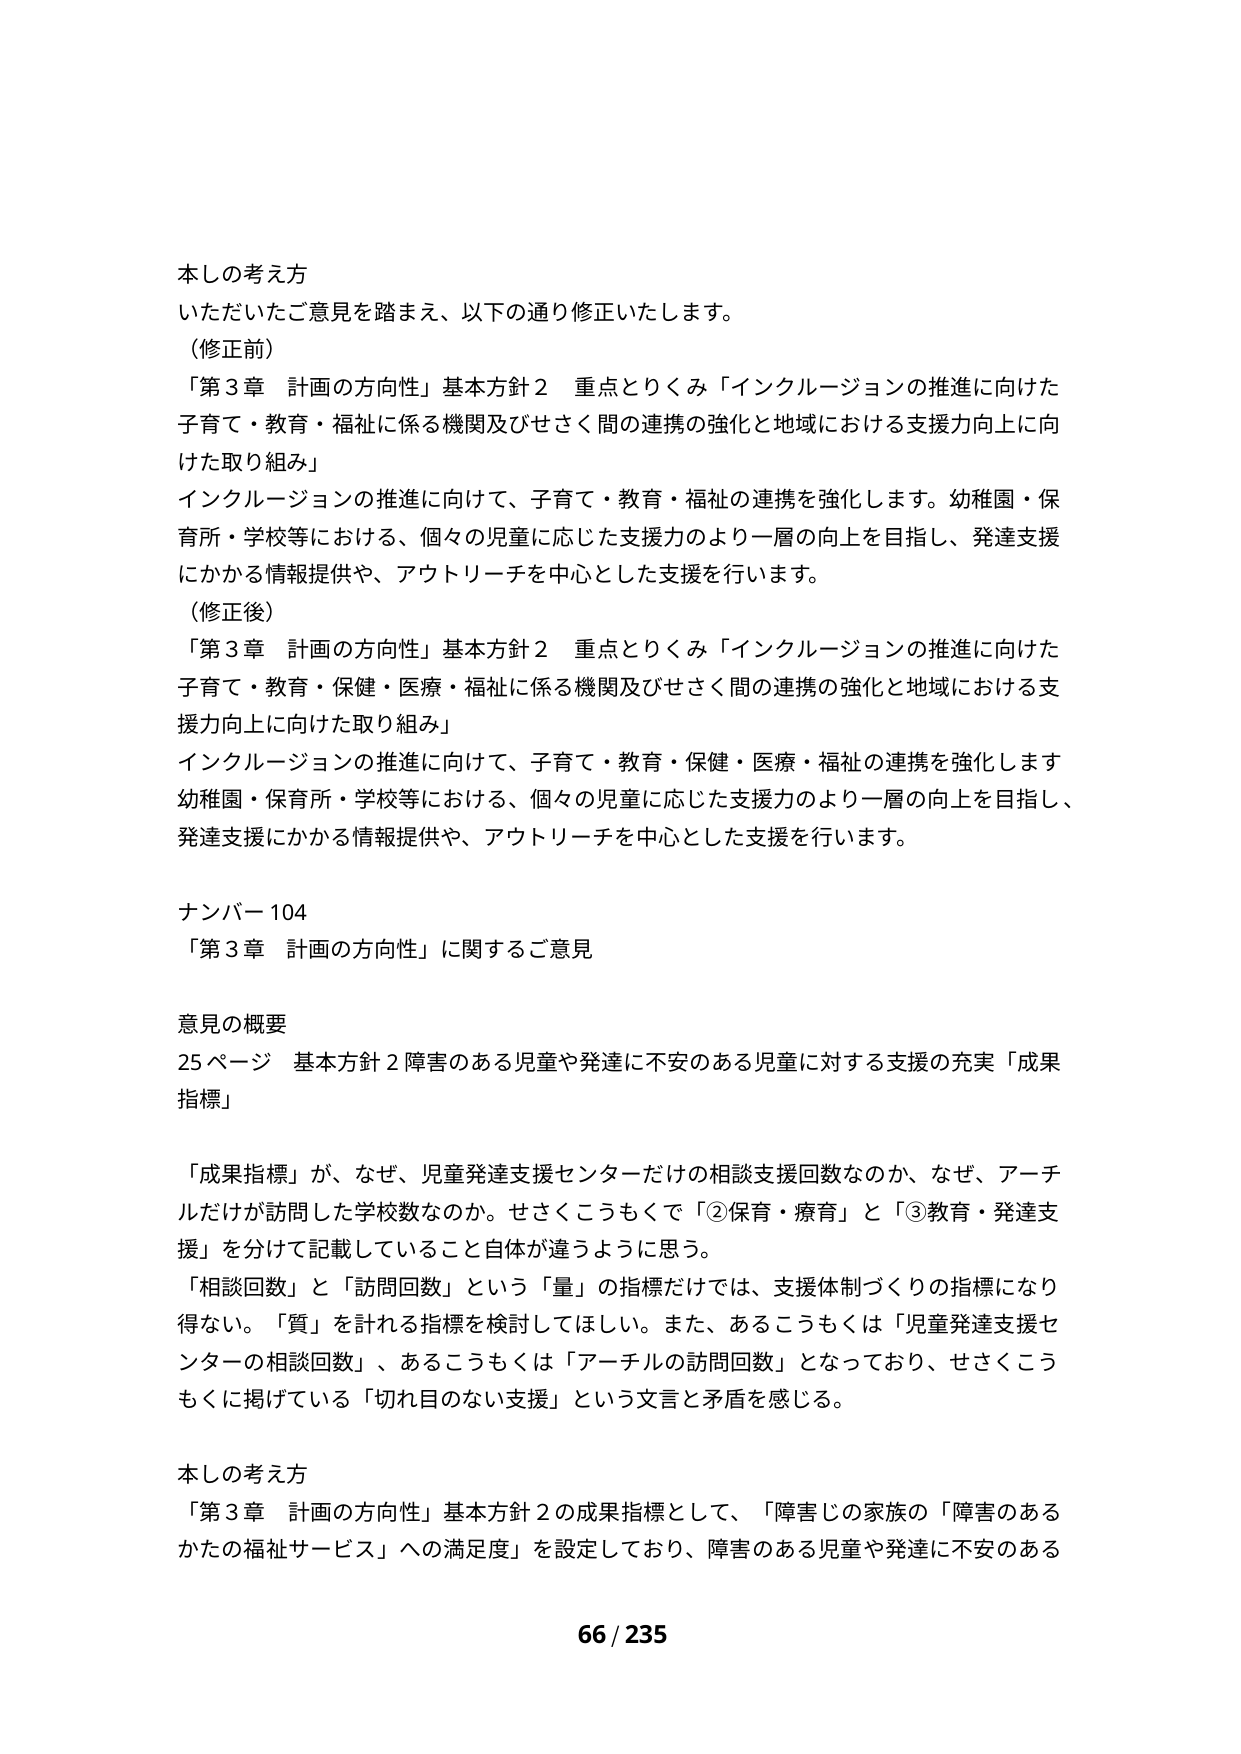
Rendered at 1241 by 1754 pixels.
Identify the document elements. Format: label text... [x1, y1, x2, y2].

text 「成果指標」が、なぜ、児童発達支援センターだけの相談支援回数なのか、なぜ、アーチルだけが訪問した学校数なのか。せさくこうもくで「②保育・療育」と「③教育・発達支援」を分けて記載していること自体が違うように思う。 [177, 1154, 1063, 1267]
text 「第３章 計画の方向性」に関するご意見 [177, 929, 1063, 967]
text 25ページ 基本方針2 障害のある児童や発達に不安のある児童に対する支援の充実「成果指標」 [177, 1042, 1063, 1117]
text 本しの考え方 [177, 1454, 1063, 1492]
text 「第３章 計画の方向性」基本方針２ 重点とりくみ「インクルージョンの推進に向けた子育て・教育・福祉に係る機関及びせさく間の連携の強化と地域における支援力向上に向けた取り組み」 [177, 367, 1063, 479]
text 本しの考え方 [177, 254, 1063, 292]
text いただいたご意見を踏まえ、以下の通り修正いたします。 [177, 292, 1063, 329]
text （修正前） [177, 329, 1063, 367]
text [177, 1492, 1063, 1567]
text インクルージョンの推進に向けて、子育て・教育・保健・医療・福祉の連携を強化します。幼稚園・保育所・学校等における、個々の児童に応じた支援力のより一層の向上を目指し、発達支援にかかる情報提供や、アウトリーチを中心とした支援を行います。 [177, 742, 1063, 854]
text 「相談回数」と「訪問回数」という「量」の指標だけでは、支援体制づくりの指標になり得ない。「質」を計れる指標を検討してほしい。また、あるこうもくは「児童発達支援センターの相談回数」、あるこうもくは「アーチルの訪問回数」となっており、せさくこうもくに掲げている「切れ目のない支援」という文言と矛盾を感じる。 [177, 1267, 1063, 1417]
text 意見の概要 [177, 1004, 1063, 1042]
text インクルージョンの推進に向けて、子育て・教育・福祉の連携を強化します。幼稚園・保育所・学校等における、個々の児童に応じた支援力のより一層の向上を目指し、発達支援にかかる情報提供や、アウトリーチを中心とした支援を行います。 [177, 479, 1063, 592]
text ナンバー104 [177, 892, 1063, 929]
text 「第３章 計画の方向性」基本方針２ 重点とりくみ「インクルージョンの推進に向けた子育て・教育・保健・医療・福祉に係る機関及びせさく間の連携の強化と地域における支援力向上に向けた取り組み」 [177, 629, 1063, 742]
text （修正後） [177, 592, 1063, 629]
